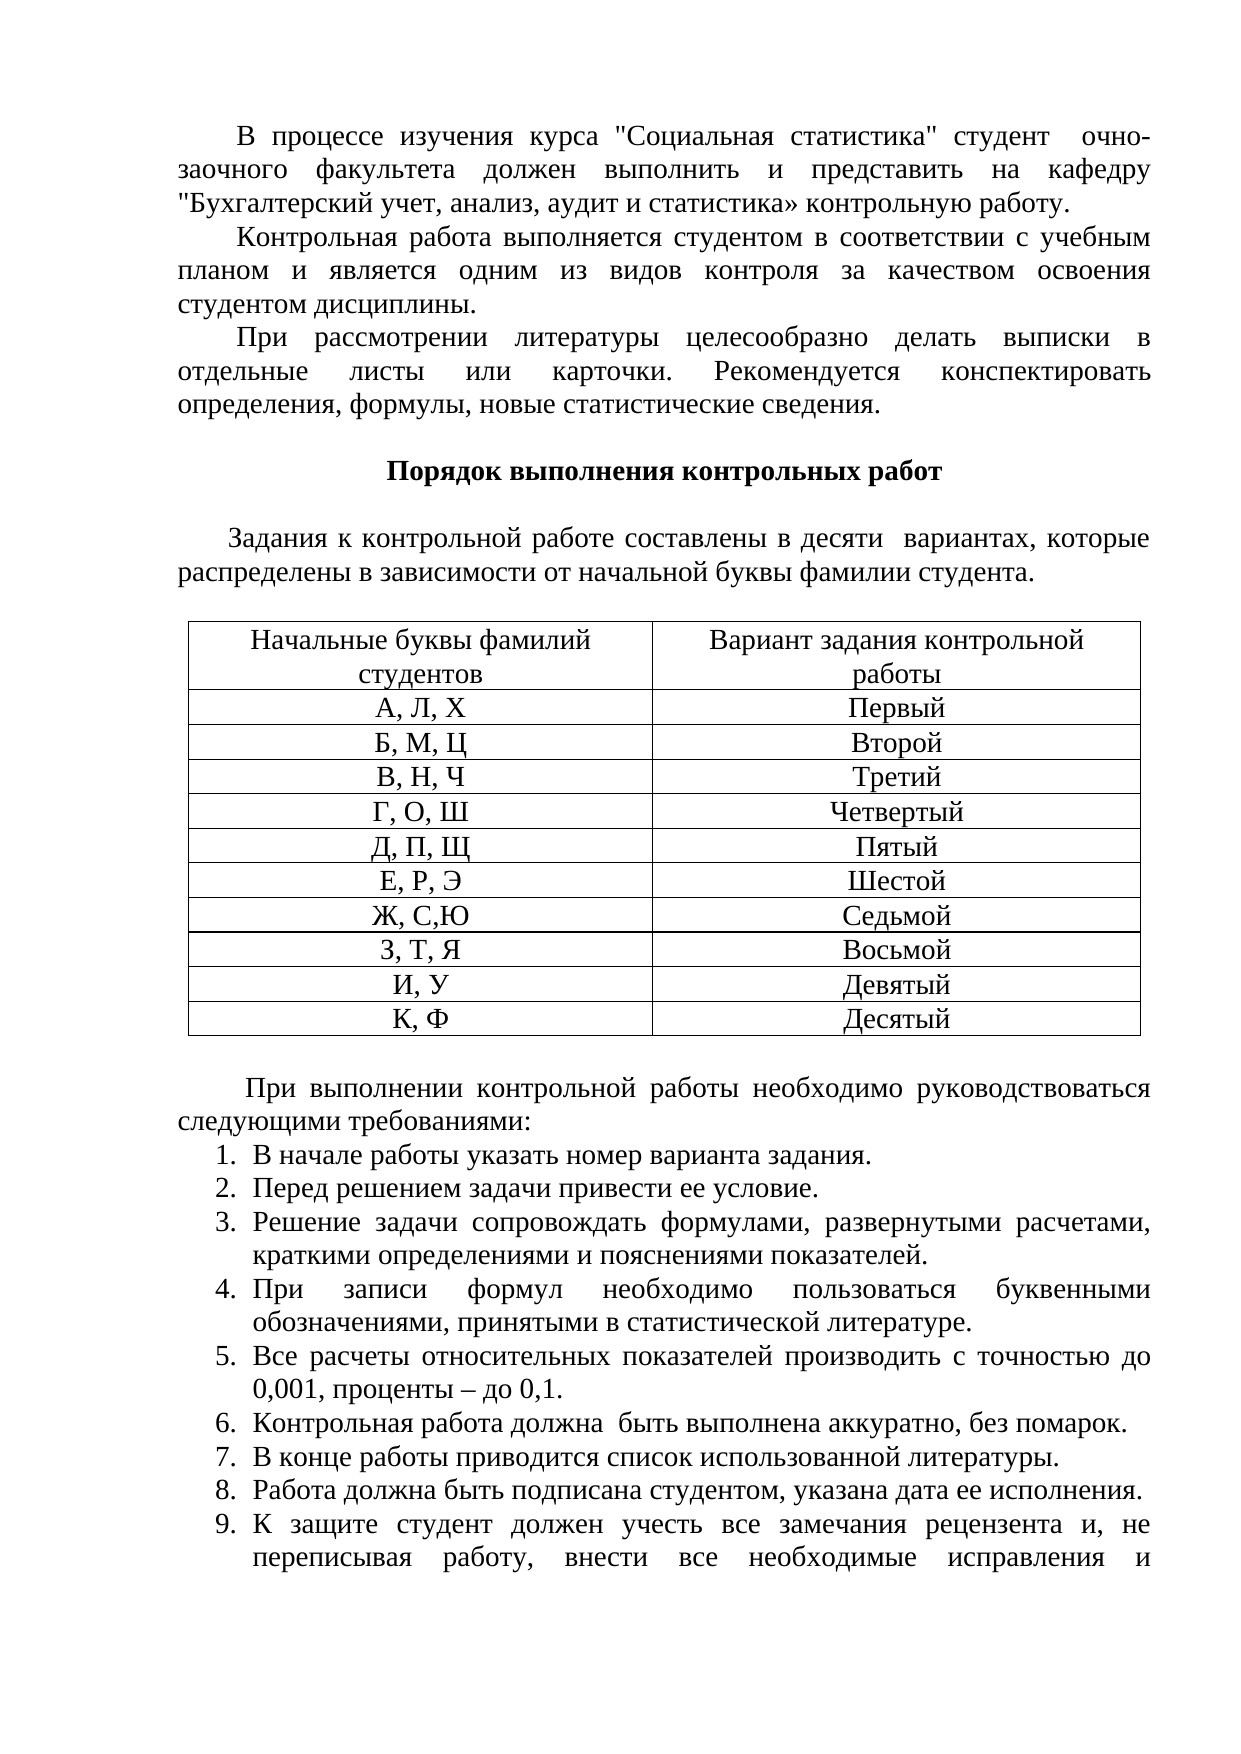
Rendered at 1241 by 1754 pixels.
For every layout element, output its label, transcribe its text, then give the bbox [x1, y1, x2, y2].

table_cell Второй [653, 725, 1140, 758]
table_header Начальные буквы фамилий студентов [189, 622, 652, 689]
subtitle Порядок выполнения контрольных работ [177, 453, 1152, 487]
list Все расчеты относительных показателей производить с точностью до 0,001, проценты – до 0,1. [215, 1338, 1152, 1405]
table_cell Третий [653, 760, 1140, 793]
list При записи формул необходимо пользоваться буквенными обозначениями, принятыми в статистической литературе. [215, 1271, 1152, 1338]
table_cell Шестой [653, 863, 1140, 897]
text В процессе изучения курса "Социальная статистика" студент очно-заочного факультета должен выполнить и представить на кафедру "Бухгалтерский учет, анализ, аудит и статистика» контрольную работу. [177, 118, 1152, 219]
list Контрольная работа должна быть выполнена аккуратно, без помарок. [215, 1405, 1152, 1439]
list В начале работы указать номер варианта задания. [215, 1137, 1152, 1170]
table_cell Девятый [653, 967, 1140, 1001]
table_cell Десятый [653, 1002, 1140, 1035]
text Контрольная работа выполняется студентом в соответствии с учебным планом и является одним из видов контроля за качеством освоения студентом дисциплины. [177, 219, 1152, 319]
table_cell И, У [189, 967, 652, 1001]
text При рассмотрении литературы целесообразно делать выписки в отдельные листы или карточки. Рекомендуется конспектировать определения, формулы, новые статистические сведения. [177, 319, 1152, 420]
table_cell В, Н, Ч [189, 760, 652, 793]
table_cell А, Л, Х [189, 690, 652, 724]
table_cell Д, П, Щ [189, 829, 652, 862]
table_cell Четвертый [653, 794, 1140, 828]
list Перед решением задачи привести ее условие. [215, 1170, 1152, 1204]
list В конце работы приводится список использованной литературы. [215, 1439, 1152, 1472]
text При выполнении контрольной работы необходимо руководствоваться следующими требованиями: [177, 1070, 1152, 1137]
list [215, 1506, 1152, 1573]
table_header Вариант задания контрольной работы [653, 622, 1140, 689]
table_cell Восьмой [653, 933, 1140, 966]
table_cell Е, Р, Э [189, 863, 652, 897]
table_cell Б, М, Ц [189, 725, 652, 758]
table_cell З, Т, Я [189, 933, 652, 966]
table_cell Первый [653, 690, 1140, 724]
table_cell К, Ф [189, 1002, 652, 1035]
list Решение задачи сопровождать формулами, развернутыми расчетами, краткими определениями и пояснениями показателей. [215, 1204, 1152, 1271]
table_cell Пятый [653, 829, 1140, 862]
table_cell Г, О, Ш [189, 794, 652, 828]
text Задания к контрольной работе составлены в десяти вариантах, которые распределены в зависимости от начальной буквы фамилии студента. [177, 521, 1152, 588]
table_cell Ж, С,Ю [189, 898, 652, 931]
table_cell Седьмой [653, 898, 1140, 931]
list Работа должна быть подписана студентом, указана дата ее исполнения. [215, 1472, 1152, 1506]
